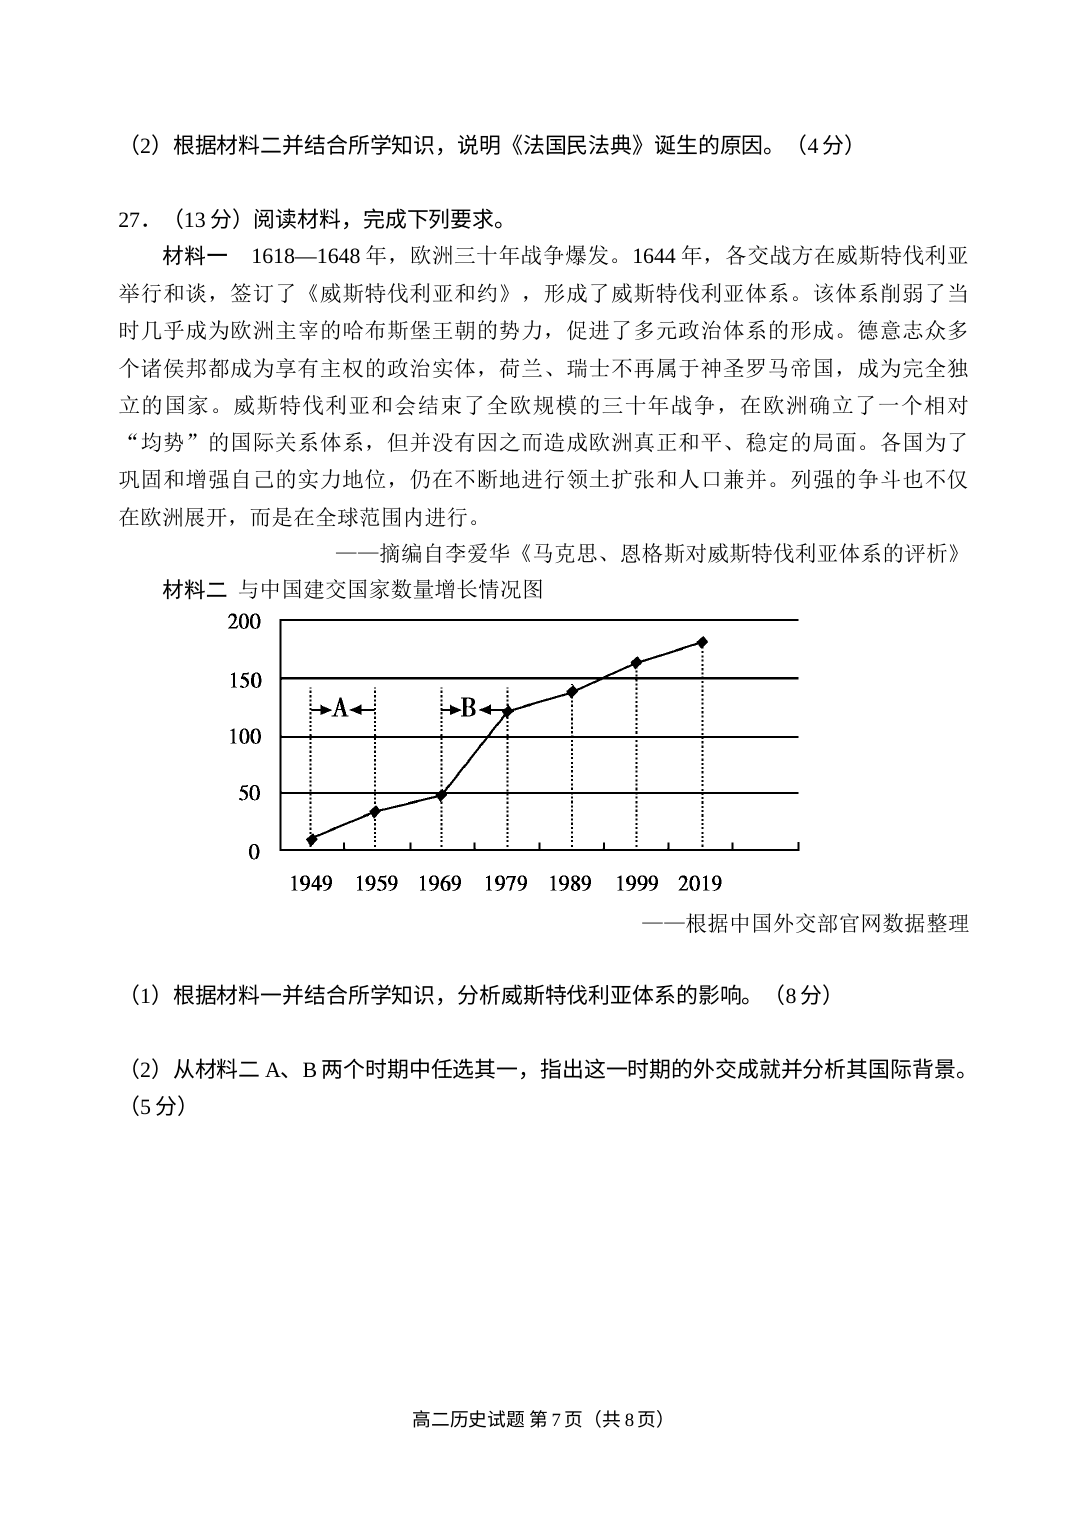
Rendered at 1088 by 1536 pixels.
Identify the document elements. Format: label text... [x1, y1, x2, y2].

text （2）从材料二A、B两个时期中任选其一，指出这一时期的外交成就并分析其国际背景。 [118, 1051, 969, 1084]
text ——根据中国外交部官网数据整理 [118, 906, 969, 938]
text （1）根据材料一并结合所学知识，分析威斯特伐利亚体系的影响。（8分） [118, 978, 969, 1011]
text 材料一 1618—1648年，欧洲三十年战争爆发。1644年，各交战方在威斯特伐利亚举行和谈，签订了《威斯特伐利亚和约》，形成了威斯特伐利亚体系。该体系削弱了当时几乎成为欧洲主宰的哈布斯堡王朝的势力，促进了多元政治体系的形成。德意志众多个诸侯邦都成为享有主权的政治实体，荷兰、瑞士不再属于神圣罗马帝国，成为完全独立的国家。威斯特伐利亚和会结束了全欧规模的三十年战争，在欧洲确立了一个相对“均势”的国际关系体系，但并没有因之而造成欧洲真正和平、稳定的局面。各国为了巩固和增强自己的实力地位，仍在不断地进行领土扩张和人口兼并。列强的争斗也不仅在欧洲展开，而是在全球范围内进行。 [118, 238, 969, 532]
text （2）根据材料二并结合所学知识，说明《法国民法典》诞生的原因。（4分） [118, 128, 969, 160]
text （5分） [118, 1089, 969, 1121]
text ——摘编自李爱华《马克思、恩格斯对威斯特伐利亚体系的评析》 [118, 536, 969, 568]
text 27．（13分）阅读材料，完成下列要求。 [118, 201, 969, 234]
text 材料二 与中国建交国家数量增长情况图 [118, 572, 969, 604]
picture [221, 609, 806, 899]
